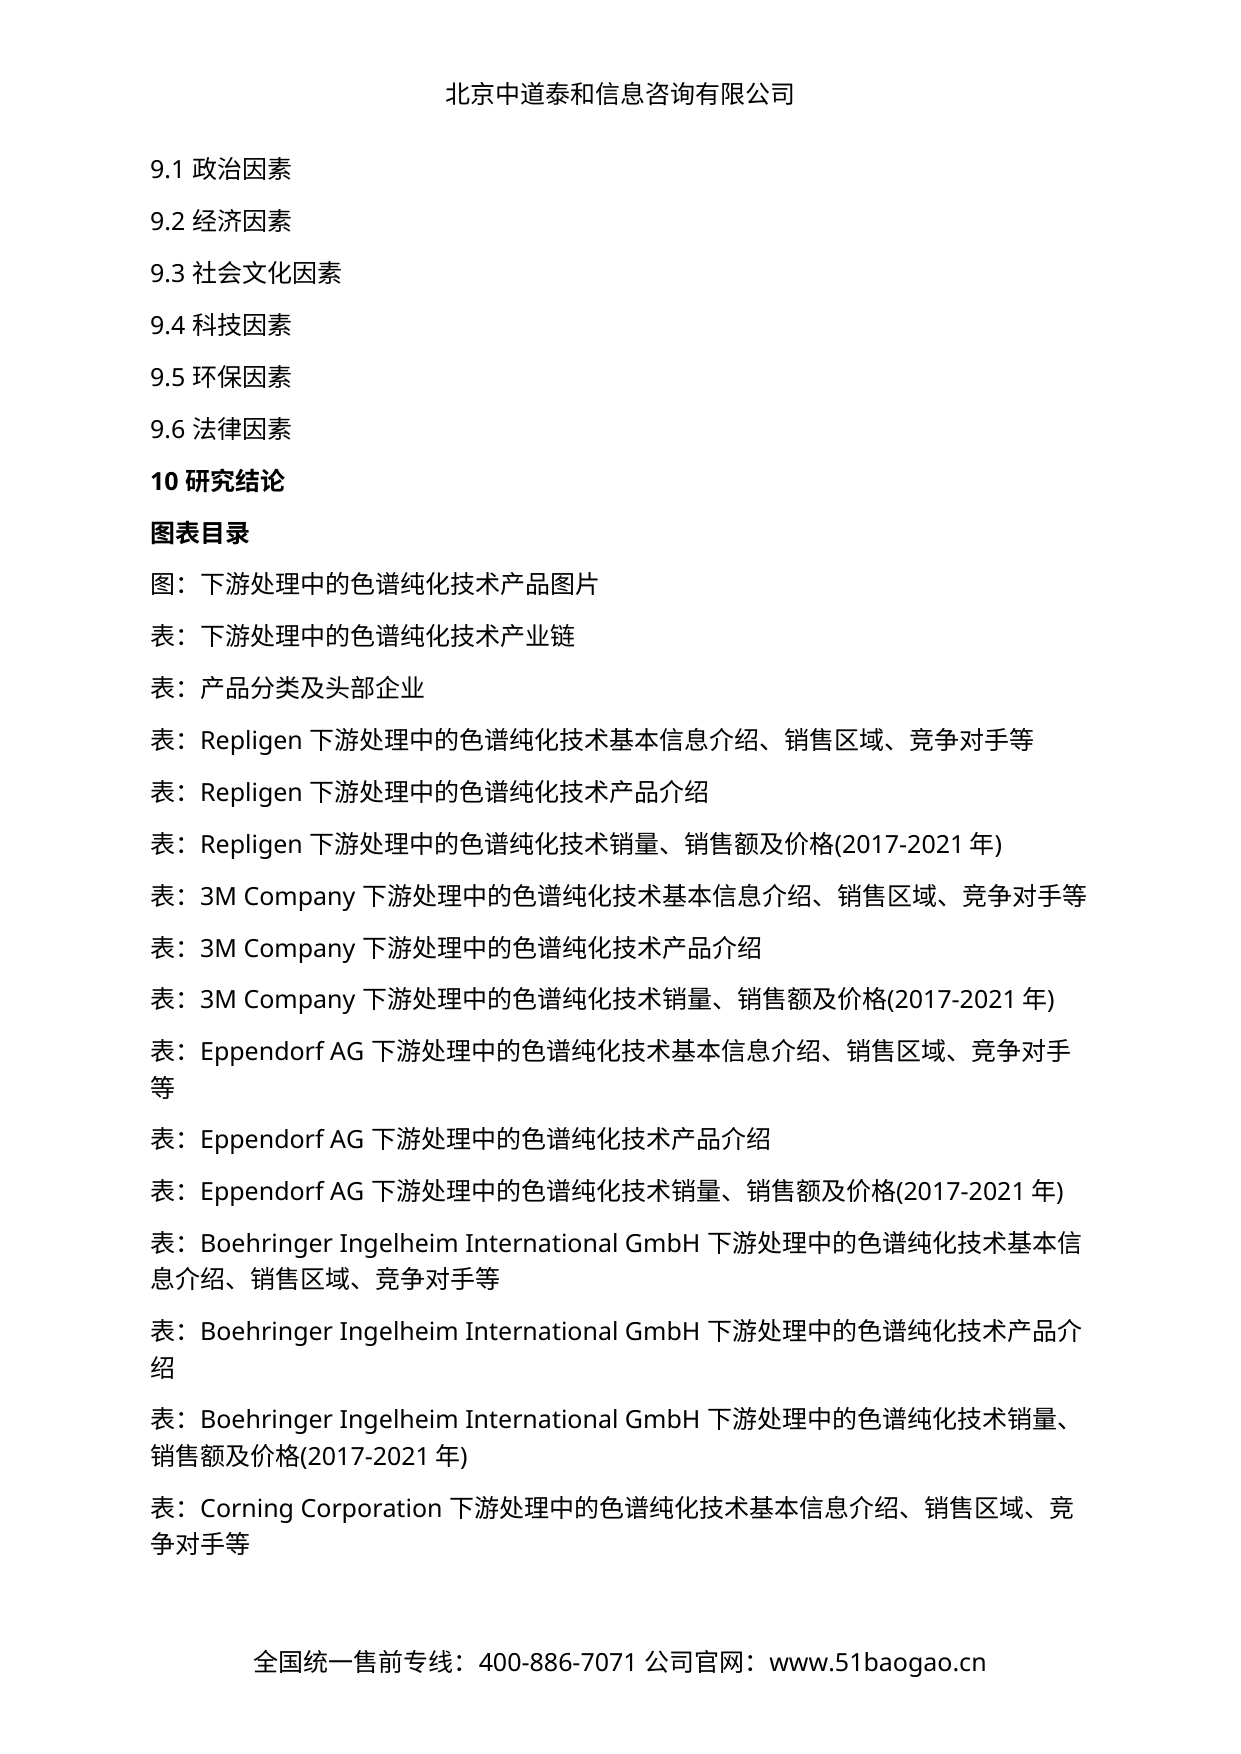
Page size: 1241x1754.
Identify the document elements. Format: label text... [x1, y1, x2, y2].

text 9.2 经济因素 [150, 202, 1090, 238]
text 表：Boehringer Ingelheim International GmbH 下游处理中的色谱纯化技术基本信息介绍、销售区域、竞争对手等 [150, 1224, 1090, 1296]
text 表：Boehringer Ingelheim International GmbH 下游处理中的色谱纯化技术销量、销售额及价格(2017-2021年) [150, 1400, 1090, 1472]
text 9.1 政治因素 [150, 150, 1090, 186]
text 表：Boehringer Ingelheim International GmbH 下游处理中的色谱纯化技术产品介绍 [150, 1312, 1090, 1384]
text 9.4 科技因素 [150, 306, 1090, 342]
text 表：Corning Corporation 下游处理中的色谱纯化技术基本信息介绍、销售区域、竞争对手等 [150, 1488, 1090, 1561]
text 表：Eppendorf AG 下游处理中的色谱纯化技术产品介绍 [150, 1120, 1090, 1156]
text 表：产品分类及头部企业 [150, 669, 1090, 705]
text 表：Repligen 下游处理中的色谱纯化技术销量、销售额及价格(2017-2021年) [150, 824, 1090, 861]
text 9.5 环保因素 [150, 357, 1090, 394]
text 9.3 社会文化因素 [150, 254, 1090, 290]
text 表：Repligen 下游处理中的色谱纯化技术产品介绍 [150, 772, 1090, 809]
text 10 研究结论 [150, 461, 1090, 497]
text 9.6 法律因素 [150, 409, 1090, 446]
text 表：Eppendorf AG 下游处理中的色谱纯化技术基本信息介绍、销售区域、竞争对手等 [150, 1032, 1090, 1104]
text 表：Eppendorf AG 下游处理中的色谱纯化技术销量、销售额及价格(2017-2021年) [150, 1172, 1090, 1208]
text 表：Repligen 下游处理中的色谱纯化技术基本信息介绍、销售区域、竞争对手等 [150, 721, 1090, 757]
text 表：3M Company 下游处理中的色谱纯化技术销量、销售额及价格(2017-2021年) [150, 980, 1090, 1016]
text 图：下游处理中的色谱纯化技术产品图片 [150, 565, 1090, 601]
text 图表目录 [150, 513, 1090, 549]
text 表：3M Company 下游处理中的色谱纯化技术产品介绍 [150, 928, 1090, 964]
text 表：下游处理中的色谱纯化技术产业链 [150, 617, 1090, 653]
text 表：3M Company 下游处理中的色谱纯化技术基本信息介绍、销售区域、竞争对手等 [150, 876, 1090, 912]
